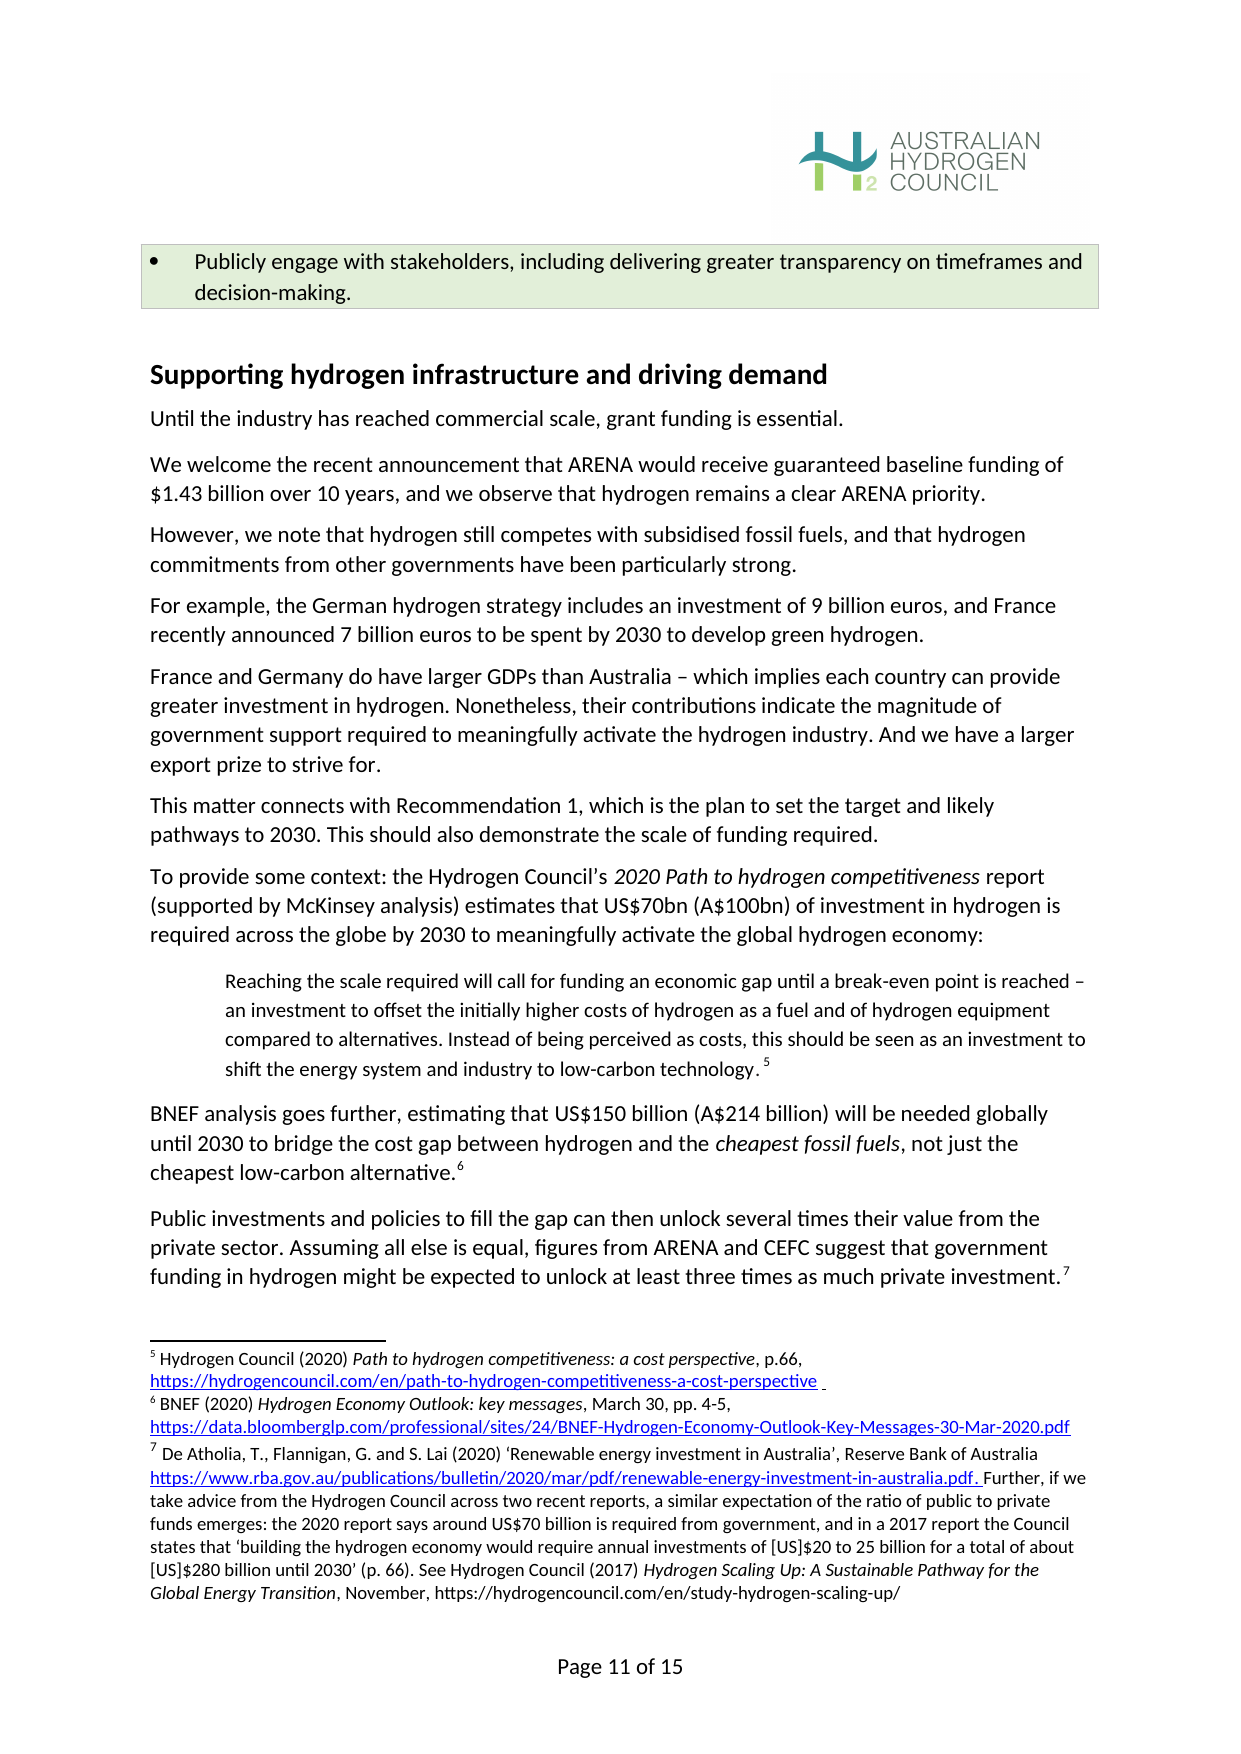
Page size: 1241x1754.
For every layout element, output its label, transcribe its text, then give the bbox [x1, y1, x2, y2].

list For example, the German hydrogen strategy includes an investment of 9 billion euros, and France recently announced 7 billion euros to be spent by 2030 to develop green hydrogen. [150, 590, 1090, 648]
list To provide some context: the Hydrogen Council’s 2020 Path to hydrogen competitiveness report (supported by McKinsey analysis) estimates that US$70bn (A$100bn) of investment in hydrogen is required across the globe by 2030 to meaningfully activate the global hydrogen economy: [150, 861, 1090, 948]
text Reaching the scale required will call for funding an economic gap until a break-even point is reached – an investment to offset the initially higher costs of hydrogen as a fuel and of hydrogen equipment compared to alternatives. Instead of being perceived as costs, this should be seen as an investment to shift the energy system and industry to low-carbon technology. [225, 965, 1090, 1082]
list However, we note that hydrogen still competes with subsidised fossil fuels, and that hydrogen commitments from other governments have been particularly strong. [150, 519, 1090, 578]
list France and Germany do have larger GDPs than Australia – which implies each country can provide greater investment in hydrogen. Nonetheless, their contributions indicate the magnitude of government support required to meaningfully activate the hydrogen industry. And we have a larger export prize to strive for. [150, 661, 1090, 778]
list Publicly engage with stakeholders, including delivering greater transparency on timeframes and decision-making. [142, 245, 1098, 308]
text Public investments and policies to fill the gap can then unlock several times their value from the private sector. Assuming all else is equal, figures from ARENA and CEFC suggest that government funding in hydrogen might be expected to unlock at least three times as much private investment. [150, 1203, 1090, 1290]
list This matter connects with Recommendation 1, which is the plan to set the target and likely pathways to 2030. This should also demonstrate the scale of funding required. [150, 790, 1090, 848]
text BNEF analysis goes further, estimating that US$150 billion (A$214 billion) will be needed globally until 2030 to bridge the cost gap between hydrogen and the cheapest fossil fuels, not just the cheapest low-carbon alternative. [150, 1098, 1090, 1186]
picture [770, 73, 1091, 244]
list We welcome the recent announcement that ARENA would receive guaranteed baseline funding of $1.43 billion over 10 years, and we observe that hydrogen remains a clear ARENA priority. [150, 448, 1090, 507]
list Until the industry has reached commercial scale, grant funding is essential. [150, 403, 1090, 432]
text Supporting hydrogen infrastructure and driving demand [150, 361, 1090, 390]
